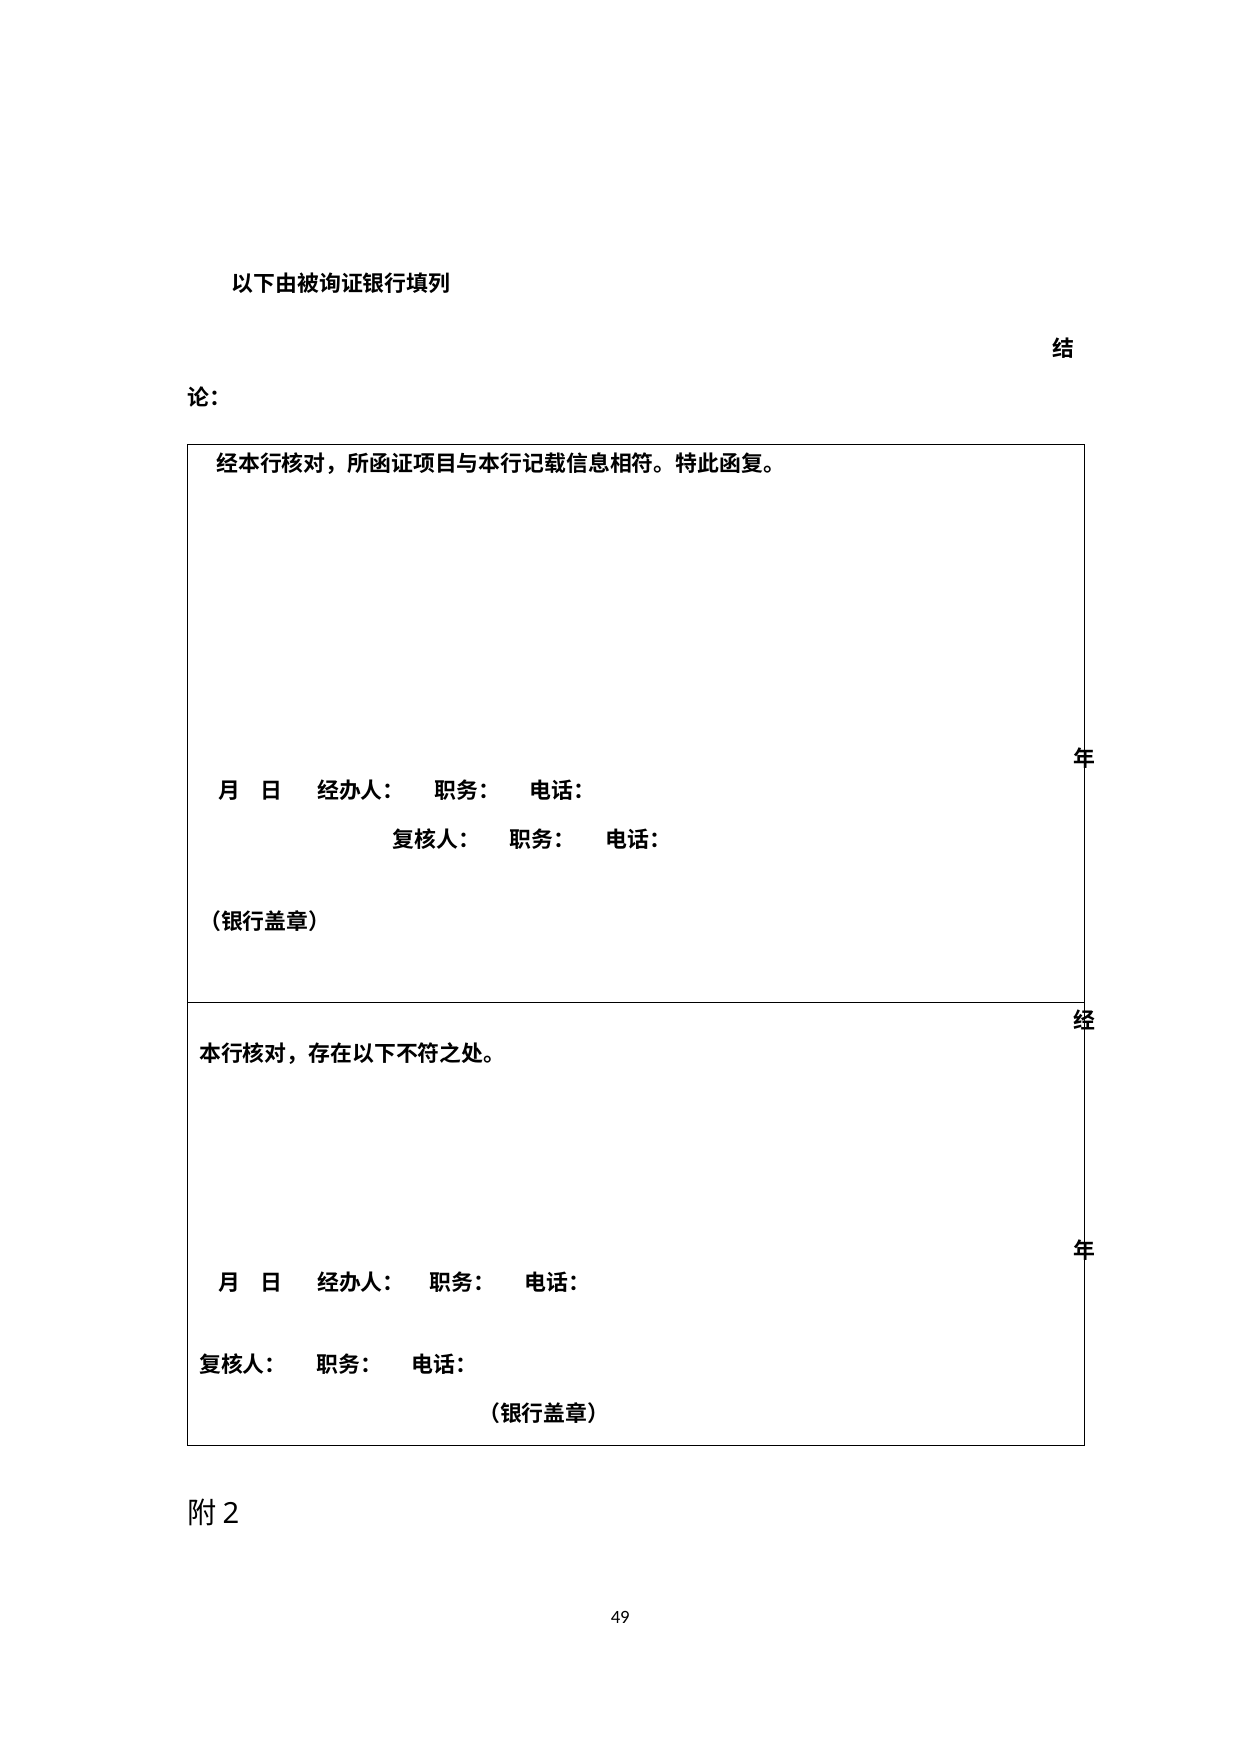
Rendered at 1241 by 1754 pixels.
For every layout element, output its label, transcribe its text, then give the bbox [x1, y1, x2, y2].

table_header 经本行核对，所函证项目与本行记载信息相符。特此函复。 年 月 日 经办人： 职务： 电话： 复核人： 职务： 电话： （银行盖章） [188, 445, 1084, 1002]
text 附2 [187, 1478, 1053, 1543]
table_cell 经本行核对，存在以下不符之处。 年 月 日 经办人： 职务： 电话： 复核人： 职务： 电话： （银行盖章） [188, 1003, 1084, 1445]
text 结论： [187, 331, 1053, 412]
text 以下由被询证银行填列 [187, 266, 1053, 298]
